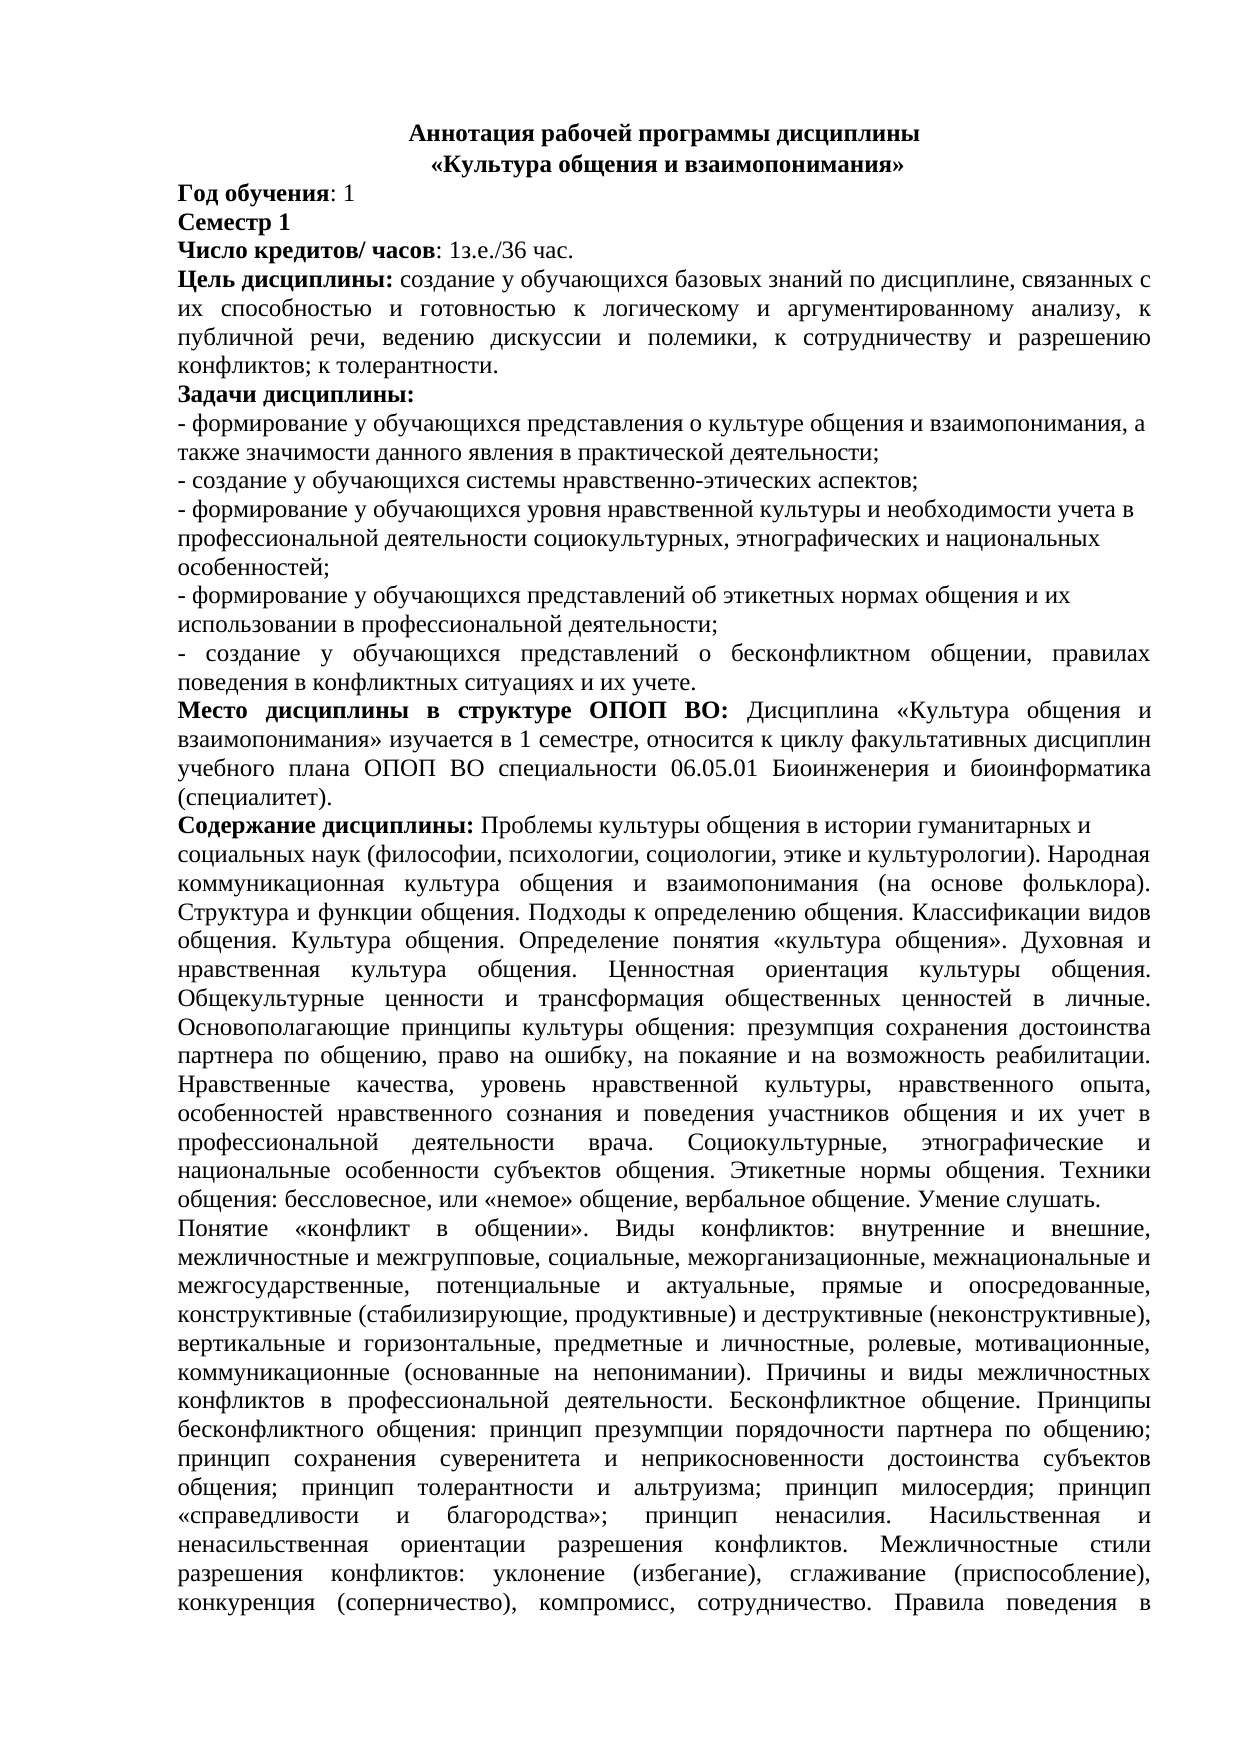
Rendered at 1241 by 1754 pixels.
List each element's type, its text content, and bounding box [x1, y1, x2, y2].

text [177, 1213, 1152, 1615]
text - создание у обучающихся представлений о бесконфликтном общении, правилах поведения в конфликтных ситуациях и их учете. [177, 638, 1152, 695]
text - формирование у обучающихся представления о культуре общения и взаимопонимания, а [177, 408, 1152, 437]
text Аннотация рабочей программы дисциплины [177, 118, 1152, 147]
text Место дисциплины в структуре ОПОП ВО: Дисциплина «Культура общения и взаимопонимания» изучается в 1 семестре, относится к циклу факультативных дисциплин учебного плана ОПОП ВО специальности 06.05.01 Биоинженерия и биоинформатика (специалитет). [177, 695, 1152, 810]
text - создание у обучающихся системы нравственно-этических аспектов; [177, 465, 1152, 494]
text Год обучения: 1 [177, 178, 1152, 207]
text использовании в профессиональной деятельности; [177, 609, 1152, 638]
text Семестр 1 [177, 207, 1152, 235]
text - формирование у обучающихся уровня нравственной культуры и необходимости учета в [177, 494, 1152, 523]
text Содержание дисциплины: Проблемы культуры общения в истории гуманитарных и [177, 810, 1152, 839]
text «Культура общения и взаимопонимания» [177, 149, 1152, 178]
text Задачи дисциплины: [177, 379, 1152, 408]
text также значимости данного явления в практической деятельности; [177, 437, 1152, 465]
text - формирование у обучающихся представлений об этикетных нормах общения и их [177, 580, 1152, 609]
text Цель дисциплины: создание у обучающихся базовых знаний по дисциплине, связанных с их способностью и готовностью к логическому и аргументированному анализу, к публичной речи, ведению дискуссии и полемики, к сотрудничеству и разрешению конфликтов; к толерантности. [177, 264, 1152, 379]
text коммуникационная культура общения и взаимопонимания (на основе фольклора). Структура и функции общения. Подходы к определению общения. Классификации видов общения. Культура общения. Определение понятия «культура общения». Духовная и нравственная культура общения. Ценностная ориентация культуры общения. Общекультурные ценности и трансформация общественных ценностей в личные. Основополагающие принципы культуры общения: презумпция сохранения достоинства партнера по общению, право на ошибку, на покаяние и на возможность реабилитации. Нравственные качества, уровень нравственной культуры, нравственного опыта, особенностей нравственного сознания и поведения участников общения и их учет в профессиональной деятельности врача. Социокультурные, этнографические и национальные особенности субъектов общения. Этикетные нормы общения. Техники общения: бессловесное, или «немое» общение, вербальное общение. Умение слушать. [177, 868, 1152, 1213]
text Число кредитов/ часов: 1з.е./36 час. [177, 235, 1152, 264]
text особенностей; [177, 552, 1152, 580]
text профессиональной деятельности социокультурных, этнографических и национальных [177, 523, 1152, 552]
text социальных наук (философии, психологии, социологии, этике и культурологии). Народная [177, 839, 1152, 868]
